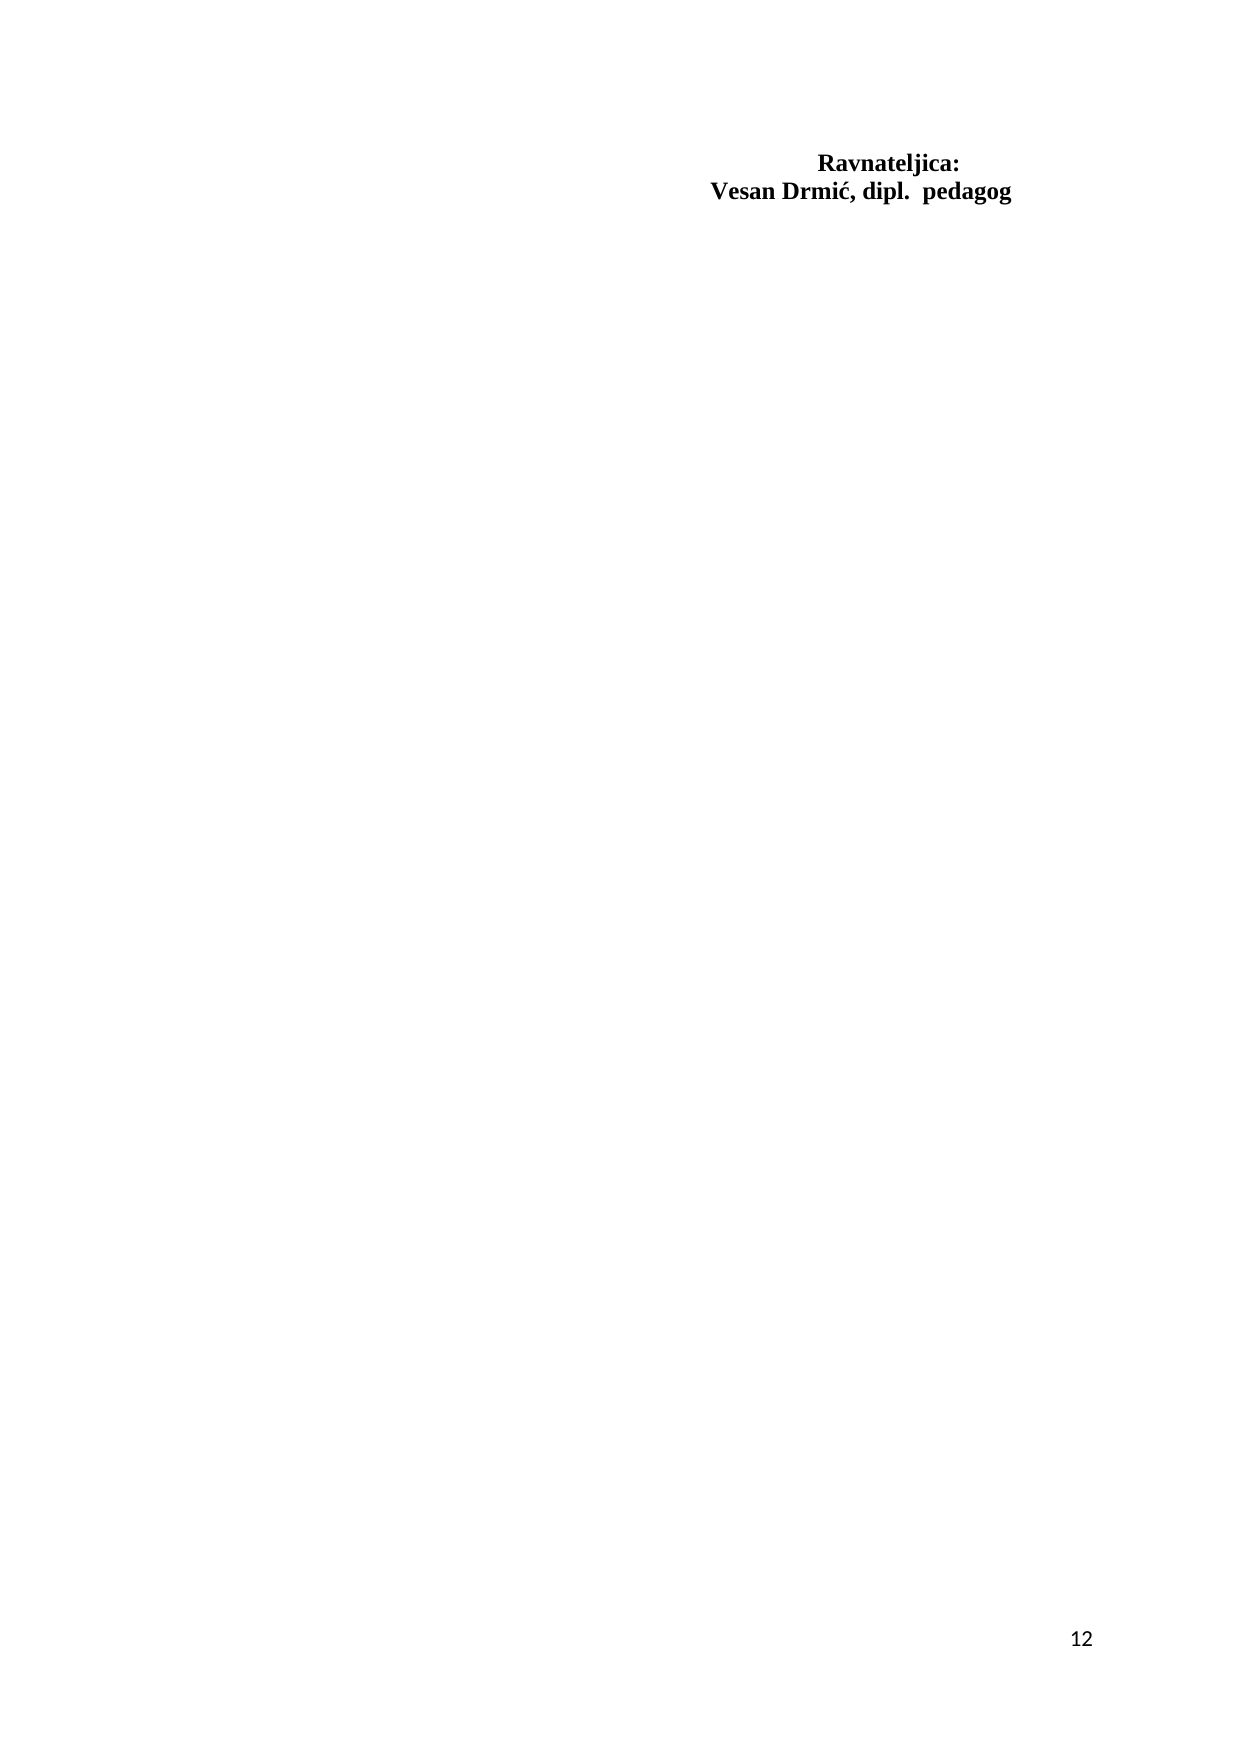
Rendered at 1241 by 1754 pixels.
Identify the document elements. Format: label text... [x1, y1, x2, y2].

list Ravnateljica: [223, 148, 1093, 176]
text Vesan Drmić, dipl. pedagog [148, 176, 1093, 205]
